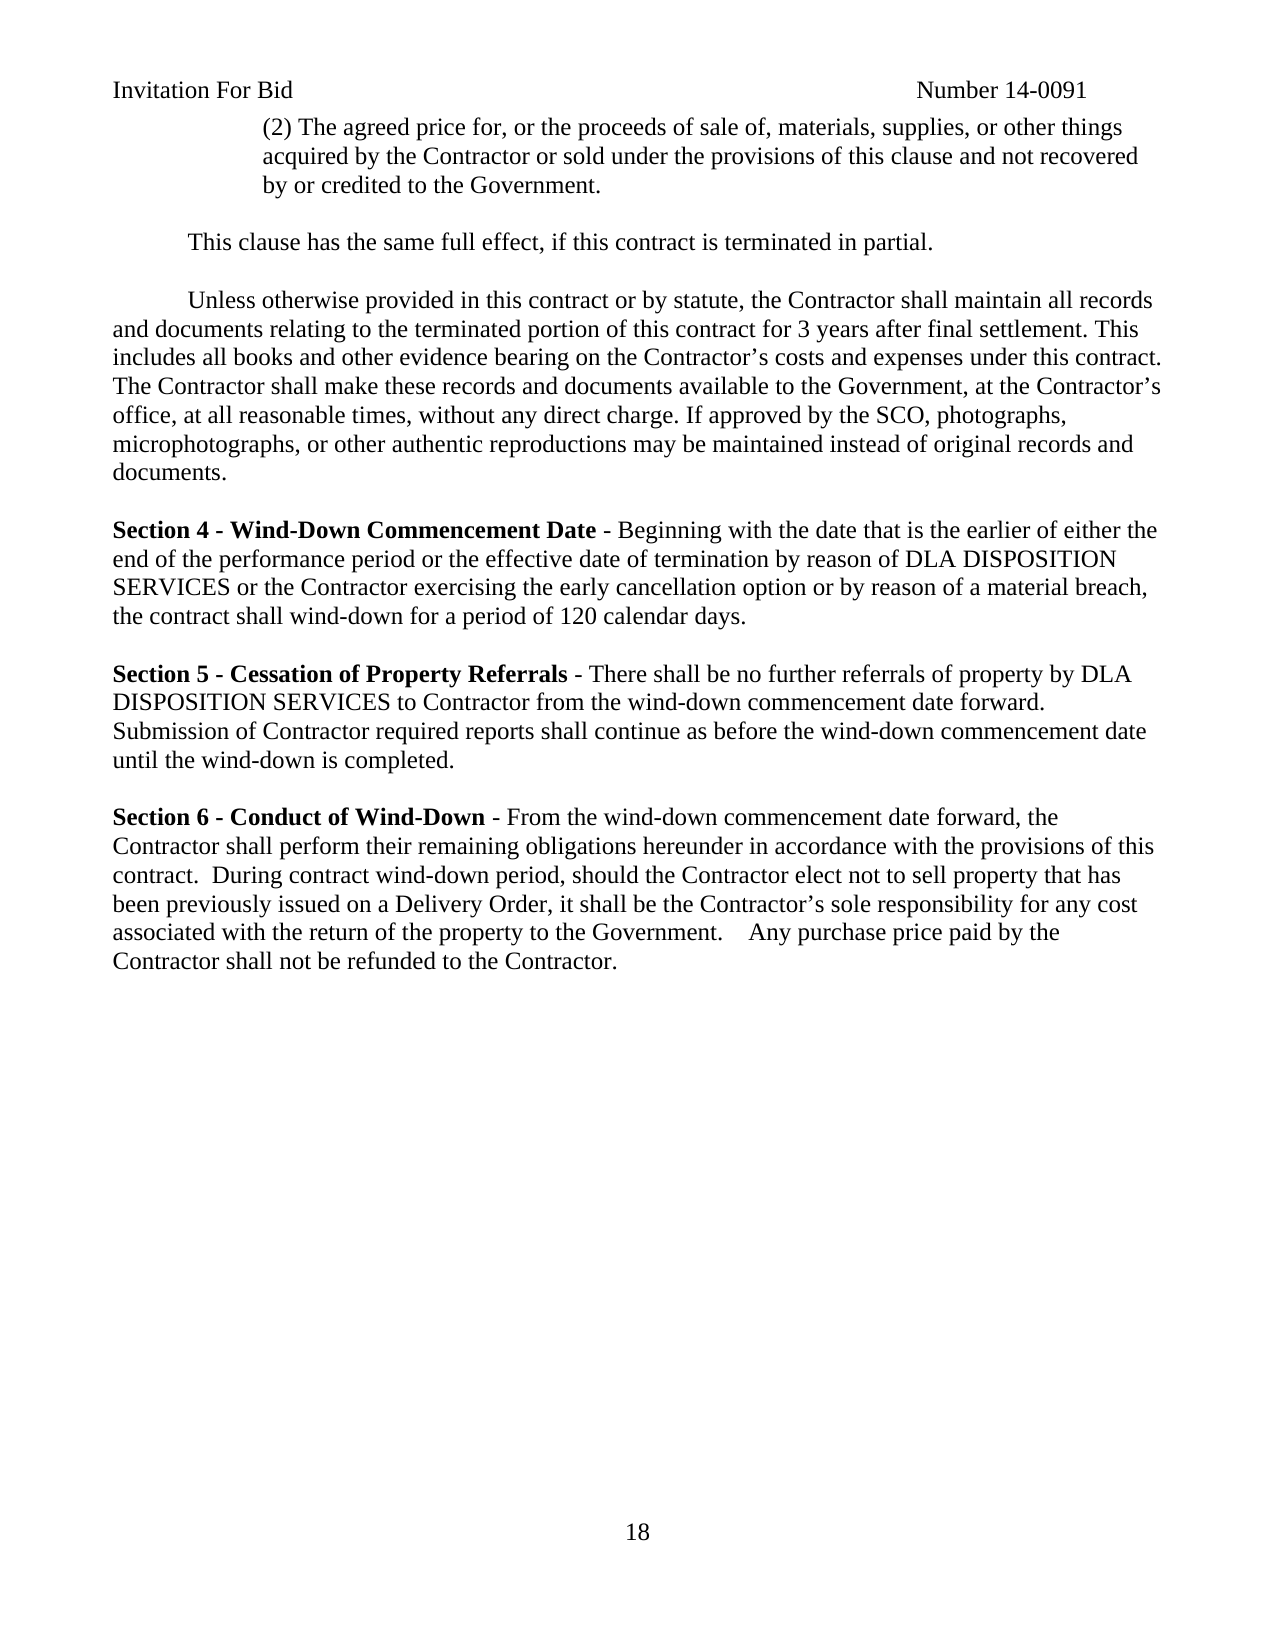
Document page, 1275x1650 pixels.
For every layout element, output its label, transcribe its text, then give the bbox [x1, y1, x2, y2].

text Section 6 - Conduct of Wind-Down - From the wind-down commencement date forward, the Contractor shall perform their remaining obligations hereunder in accordance with the provisions of this contract. During contract wind-down period, should the Contractor elect not to sell property that has been previously issued on a Delivery Order, it shall be the Contractor’s sole responsibility for any cost associated with the return of the property to the Government. Any purchase price paid by the Contractor shall not be refunded to the Contractor. [112, 802, 1162, 975]
text Unless otherwise provided in this contract or by statute, the Contractor shall maintain all records and documents relating to the terminated portion of this contract for 3 years after final settlement. This includes all books and other evidence bearing on the Contractor’s costs and expenses under this contract. The Contractor shall make these records and documents available to the Government, at the Contractor’s office, at all reasonable times, without any direct charge. If approved by the SCO, photographs, microphotographs, or other authentic reproductions may be maintained instead of original records and documents. [112, 285, 1162, 486]
text Section 4 - Wind-Down Commencement Date - Beginning with the date that is the earlier of either the end of the performance period or the effective date of termination by reason of DLA DISPOSITION SERVICES or the Contractor exercising the early cancellation option or by reason of a material breach, the contract shall wind-down for a period of 120 calendar days. [112, 515, 1162, 630]
text Section 5 - Cessation of Property Referrals - There shall be no further referrals of property by DLA DISPOSITION SERVICES to Contractor from the wind-down commencement date forward. Submission of Contractor required reports shall continue as before the wind-down commencement date until the wind-down is completed. [112, 659, 1162, 774]
text (2) The agreed price for, or the proceeds of sale of, materials, supplies, or other things acquired by the Contractor or sold under the provisions of this clause and not recovered by or credited to the Government. [262, 112, 1162, 199]
text This clause has the same full effect, if this contract is terminated in partial. [112, 227, 1162, 256]
